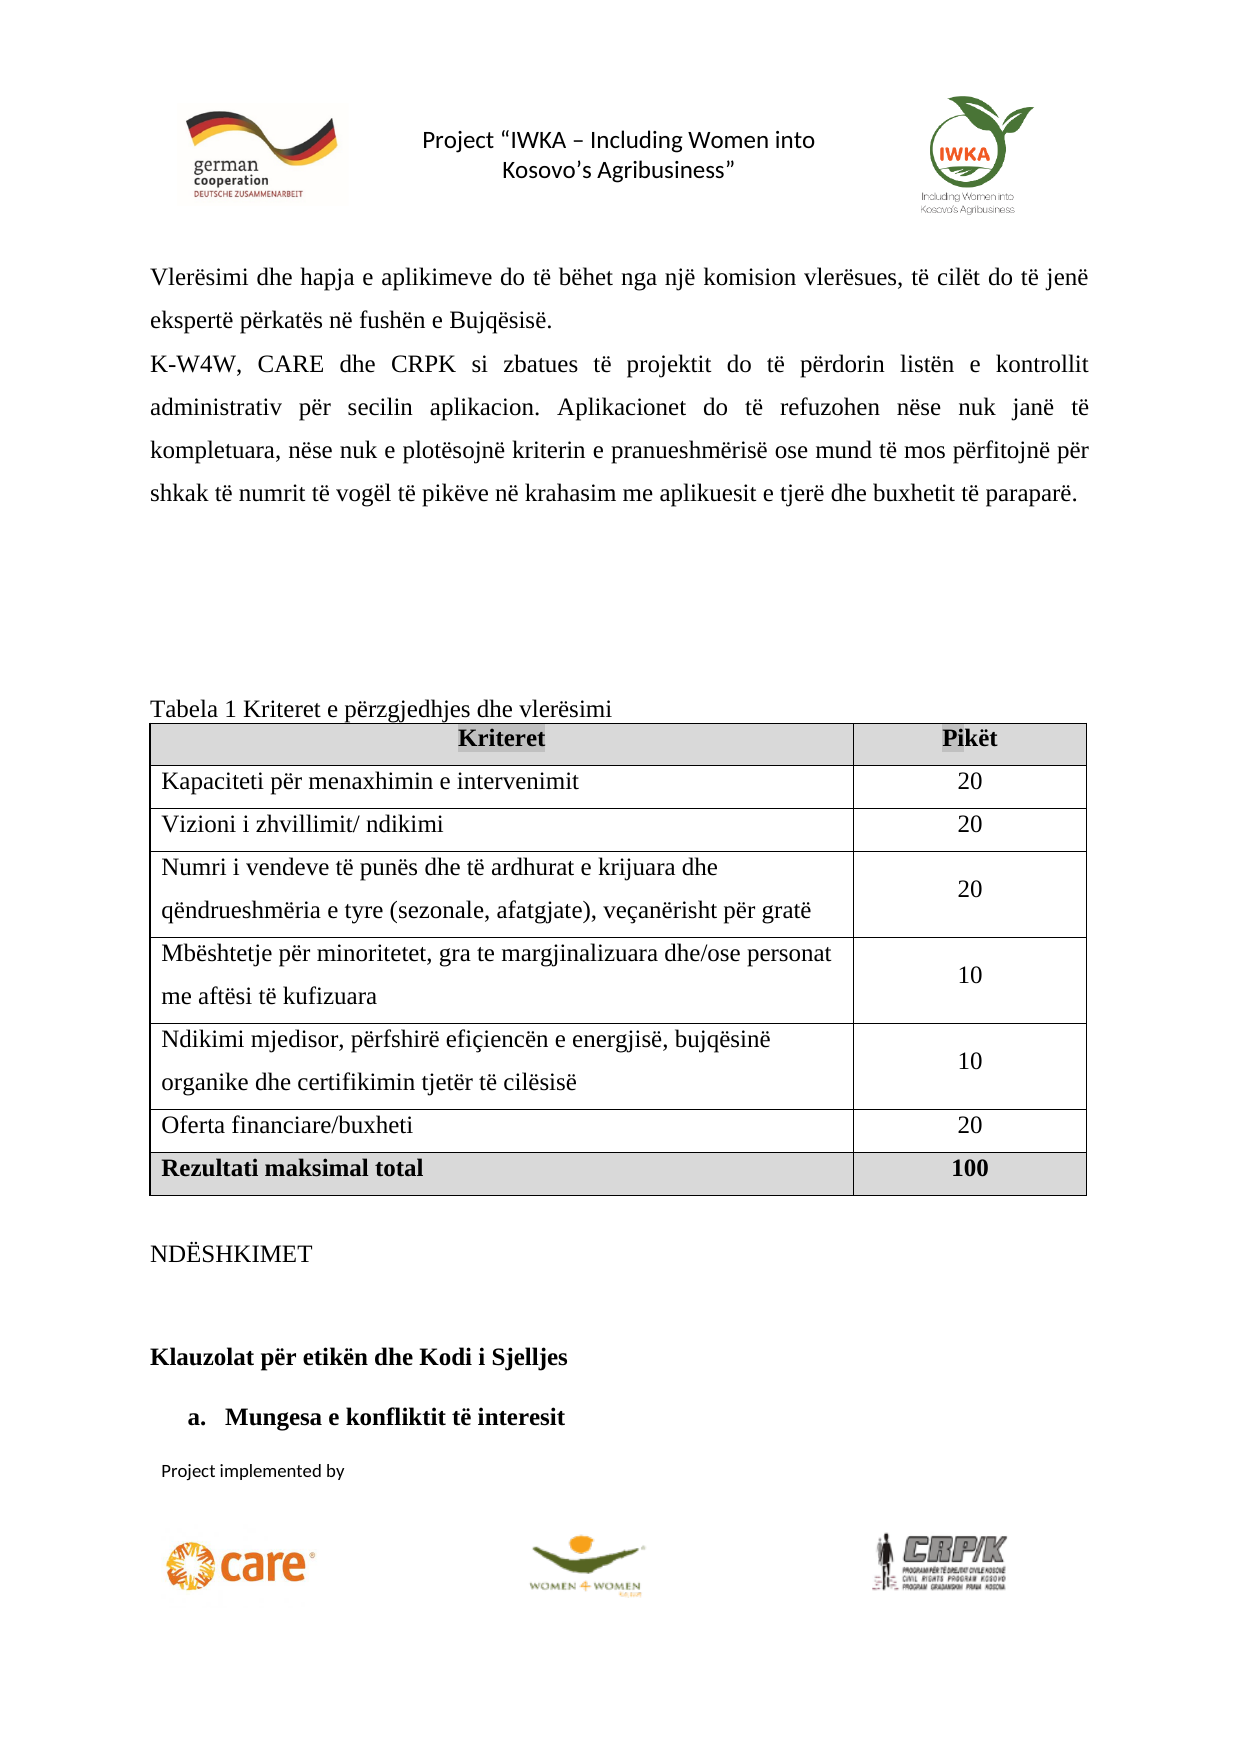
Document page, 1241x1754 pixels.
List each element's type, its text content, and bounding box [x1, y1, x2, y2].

table_cell 20 [854, 1110, 1086, 1152]
table_cell Rezultati maksimal total [151, 1153, 853, 1195]
picture [176, 103, 349, 206]
text Vlerësimi dhe hapja e aplikimeve do të bëhet nga një komision vlerësues, të cilët do të jenë ekspertë përkatës në fushën e Bujqësisë. [150, 262, 1090, 334]
subtitle NDËSHKIMET [150, 1239, 1090, 1268]
table_cell 100 [854, 1153, 1086, 1195]
table_cell Numri i vendeve të punës dhe të ardhurat e krijuara dhe qëndrueshmëria e tyre (sezonale, afatgjate), veçanërisht për gratë [151, 852, 853, 937]
text Klauzolat për etikën dhe Kodi i Sjelljes [150, 1342, 1090, 1371]
table_cell Ndikimi mjedisor, përfshirë efiçiencën e energjisë, bujqësinë organike dhe certifikimin tjetër të cilësisë [151, 1024, 853, 1109]
table_cell 20 [854, 809, 1086, 851]
table_cell 10 [854, 938, 1086, 1023]
table_cell Mbështetje për minoritetet, gra te margjinalizuara dhe/ose personat me aftësi të kufizuara [151, 938, 853, 1023]
text Tabela 1 Kriteret e përzgjedhjes dhe vlerësimi [150, 694, 1090, 722]
table_cell 10 [854, 1024, 1086, 1109]
table_cell Oferta financiare/buxheti [151, 1110, 853, 1152]
picture [872, 1529, 1013, 1604]
table_cell 20 [854, 766, 1086, 808]
table_header Pikët [854, 724, 1086, 765]
table_cell 20 [854, 852, 1086, 937]
table_cell Vizioni i zhvillimit/ ndikimi [151, 809, 853, 851]
picture [505, 1515, 668, 1618]
text K-W4W, CARE dhe CRPK si zbatues të projektit do të përdorin listën e kontrollit administrativ për secilin aplikacion. Aplikacionet do të refuzohen nëse nuk janë të kompletuara, nëse nuk e plotësojnë kriterin e pranueshmërisë ose mund të mos përfitojnë për shkak të numrit të vogël të pikëve në krahasim me aplikuesit e tjerë dhe buxhetit të paraparë. [150, 349, 1090, 507]
picture [916, 88, 1037, 221]
table_header Kriteret [151, 724, 853, 765]
list Mungesa e konfliktit të interesit [187, 1402, 1090, 1431]
table_cell Kapaciteti për menaxhimin e intervenimit [151, 766, 853, 808]
